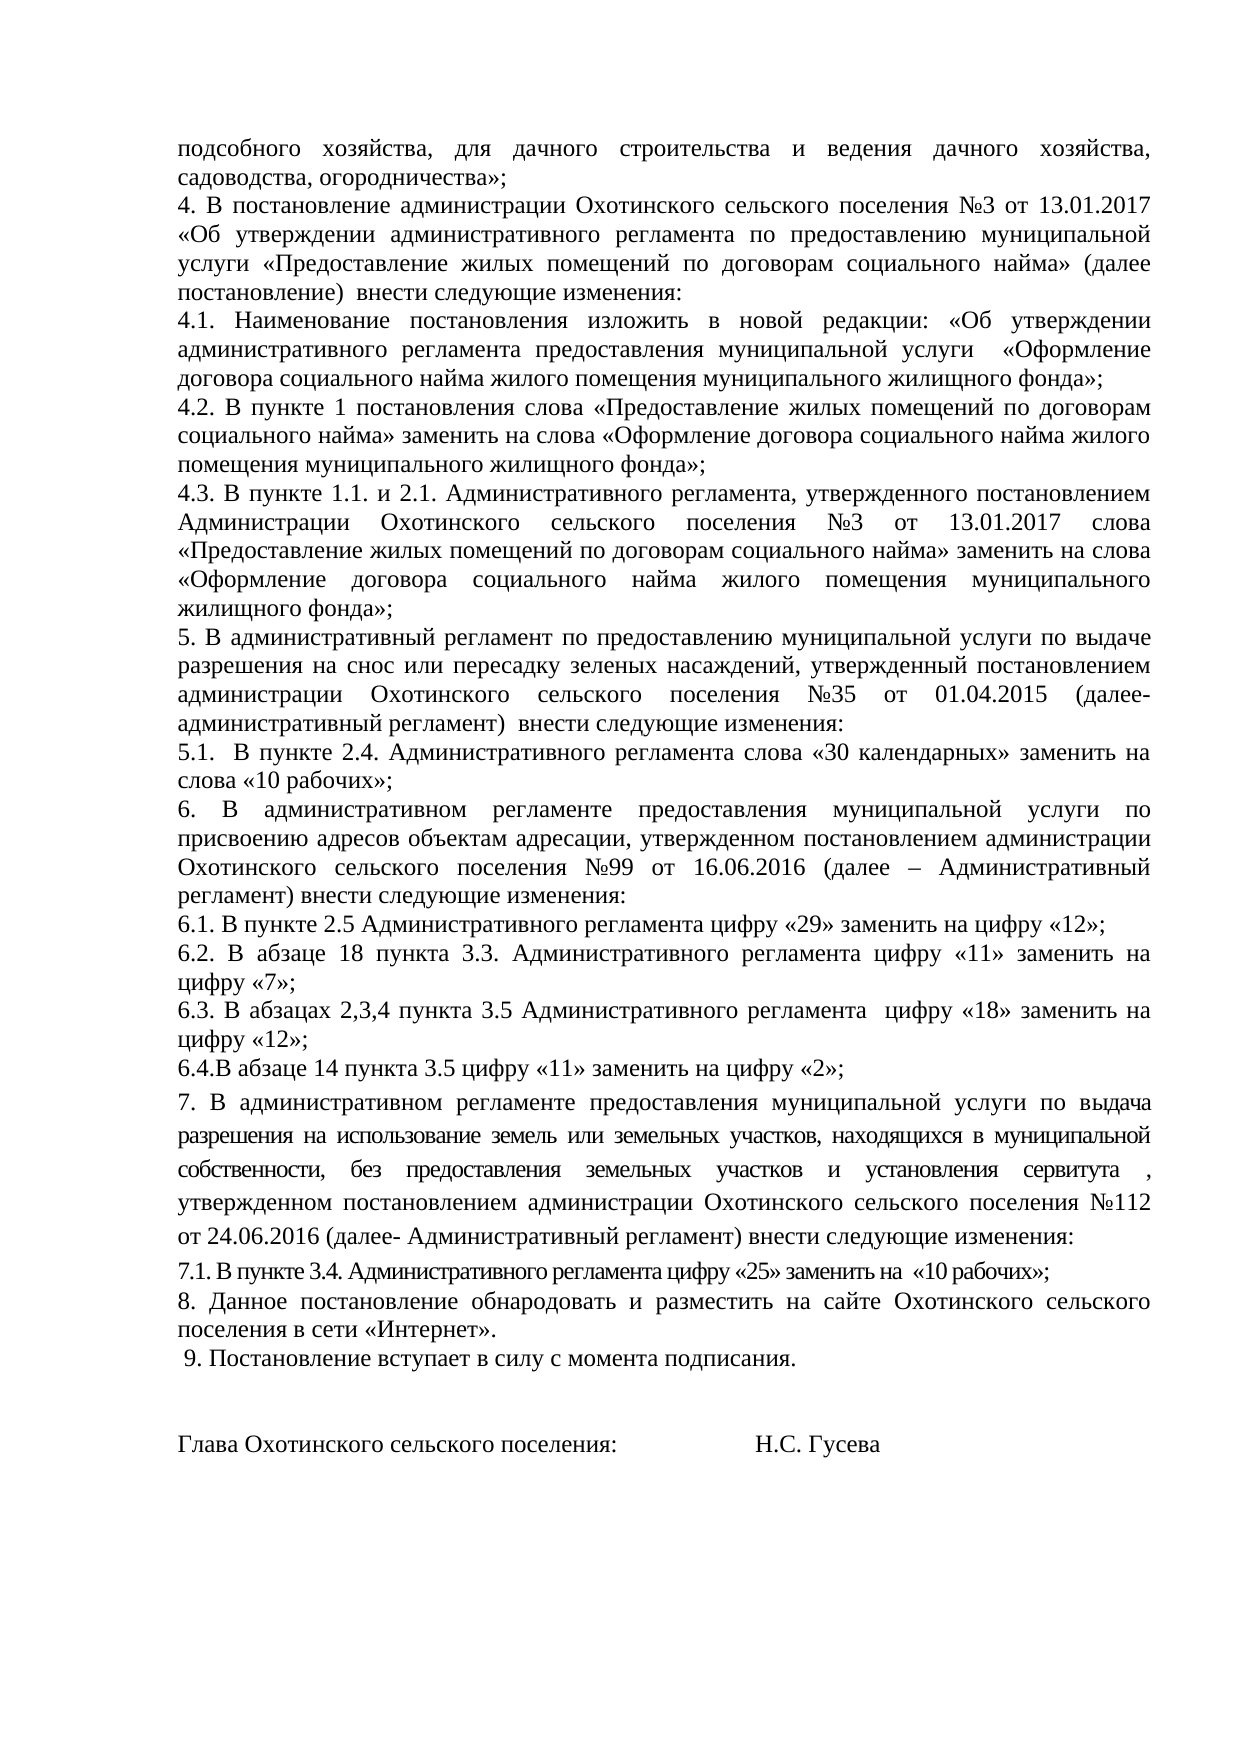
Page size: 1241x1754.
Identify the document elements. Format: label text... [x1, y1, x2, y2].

text Глава Охотинского сельского поселения: Н.С. Гусева [177, 1429, 1152, 1458]
text 6.1. В пункте 2.5 Административного регламента цифру «29» заменить на цифру «12»; [177, 909, 1152, 938]
text 9. Постановление вступает в силу с момента подписания. [177, 1343, 1152, 1372]
text 4.1. Наименование постановления изложить в новой редакции: «Об утверждении административного регламента предоставления муниципальной услуги «Оформление договора социального найма жилого помещения муниципального жилищного фонда»; [177, 305, 1152, 392]
text 4. В постановление администрации Охотинского сельского поселения №3 от 13.01.2017 «Об утверждении административного регламента по предоставлению муниципальной услуги «Предоставление жилых помещений по договорам социального найма» (далее постановление) внести следующие изменения: [177, 190, 1152, 305]
text 8. Данное постановление обнародовать и разместить на сайте Охотинского сельского поселения в сети «Интернет». [177, 1286, 1152, 1343]
text 7. В административном регламенте предоставления муниципальной услуги по выдача разрешения на использование земель или земельных участков, находящихся в муниципальной собственности, без предоставления земельных участков и установления сервитута , утвержденном постановлением администрации Охотинского сельского поселения №112 от 24.06.2016 (далее- Административный регламент) внести следующие изменения: [177, 1083, 1152, 1251]
text 5.1. В пункте 2.4. Административного регламента слова «30 календарных» заменить на слова «10 рабочих»; [177, 737, 1152, 794]
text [177, 133, 1152, 190]
text 4.3. В пункте 1.1. и 2.1. Административного регламента, утвержденного постановлением Администрации Охотинского сельского поселения №3 от 13.01.2017 слова «Предоставление жилых помещений по договорам социального найма» заменить на слова «Оформление договора социального найма жилого помещения муниципального жилищного фонда»; [177, 478, 1152, 622]
text 7.1. В пункте 3.4. Административного регламента цифру «25» заменить на «10 рабочих»; [177, 1252, 1152, 1286]
text 6.2. В абзаце 18 пункта 3.3. Административного регламента цифру «11» заменить на цифру «7»; [177, 938, 1152, 995]
text 6.4.В абзаце 14 пункта 3.5 цифру «11» заменить на цифру «2»; [177, 1053, 1152, 1082]
text 6.3. В абзацах 2,3,4 пункта 3.5 Административного регламента цифру «18» заменить на цифру «12»; [177, 995, 1152, 1053]
text 4.2. В пункте 1 постановления слова «Предоставление жилых помещений по договорам социального найма» заменить на слова «Оформление договора социального найма жилого помещения муниципального жилищного фонда»; [177, 392, 1152, 478]
text 6. В административном регламенте предоставления муниципальной услуги по присвоению адресов объектам адресации, утвержденном постановлением администрации Охотинского сельского поселения №99 от 16.06.2016 (далее – Административный регламент) внести следующие изменения: [177, 794, 1152, 909]
text 5. В административный регламент по предоставлению муниципальной услуги по выдаче разрешения на снос или пересадку зеленых насаждений, утвержденный постановлением администрации Охотинского сельского поселения №35 от 01.04.2015 (далее- административный регламент) внести следующие изменения: [177, 622, 1152, 737]
